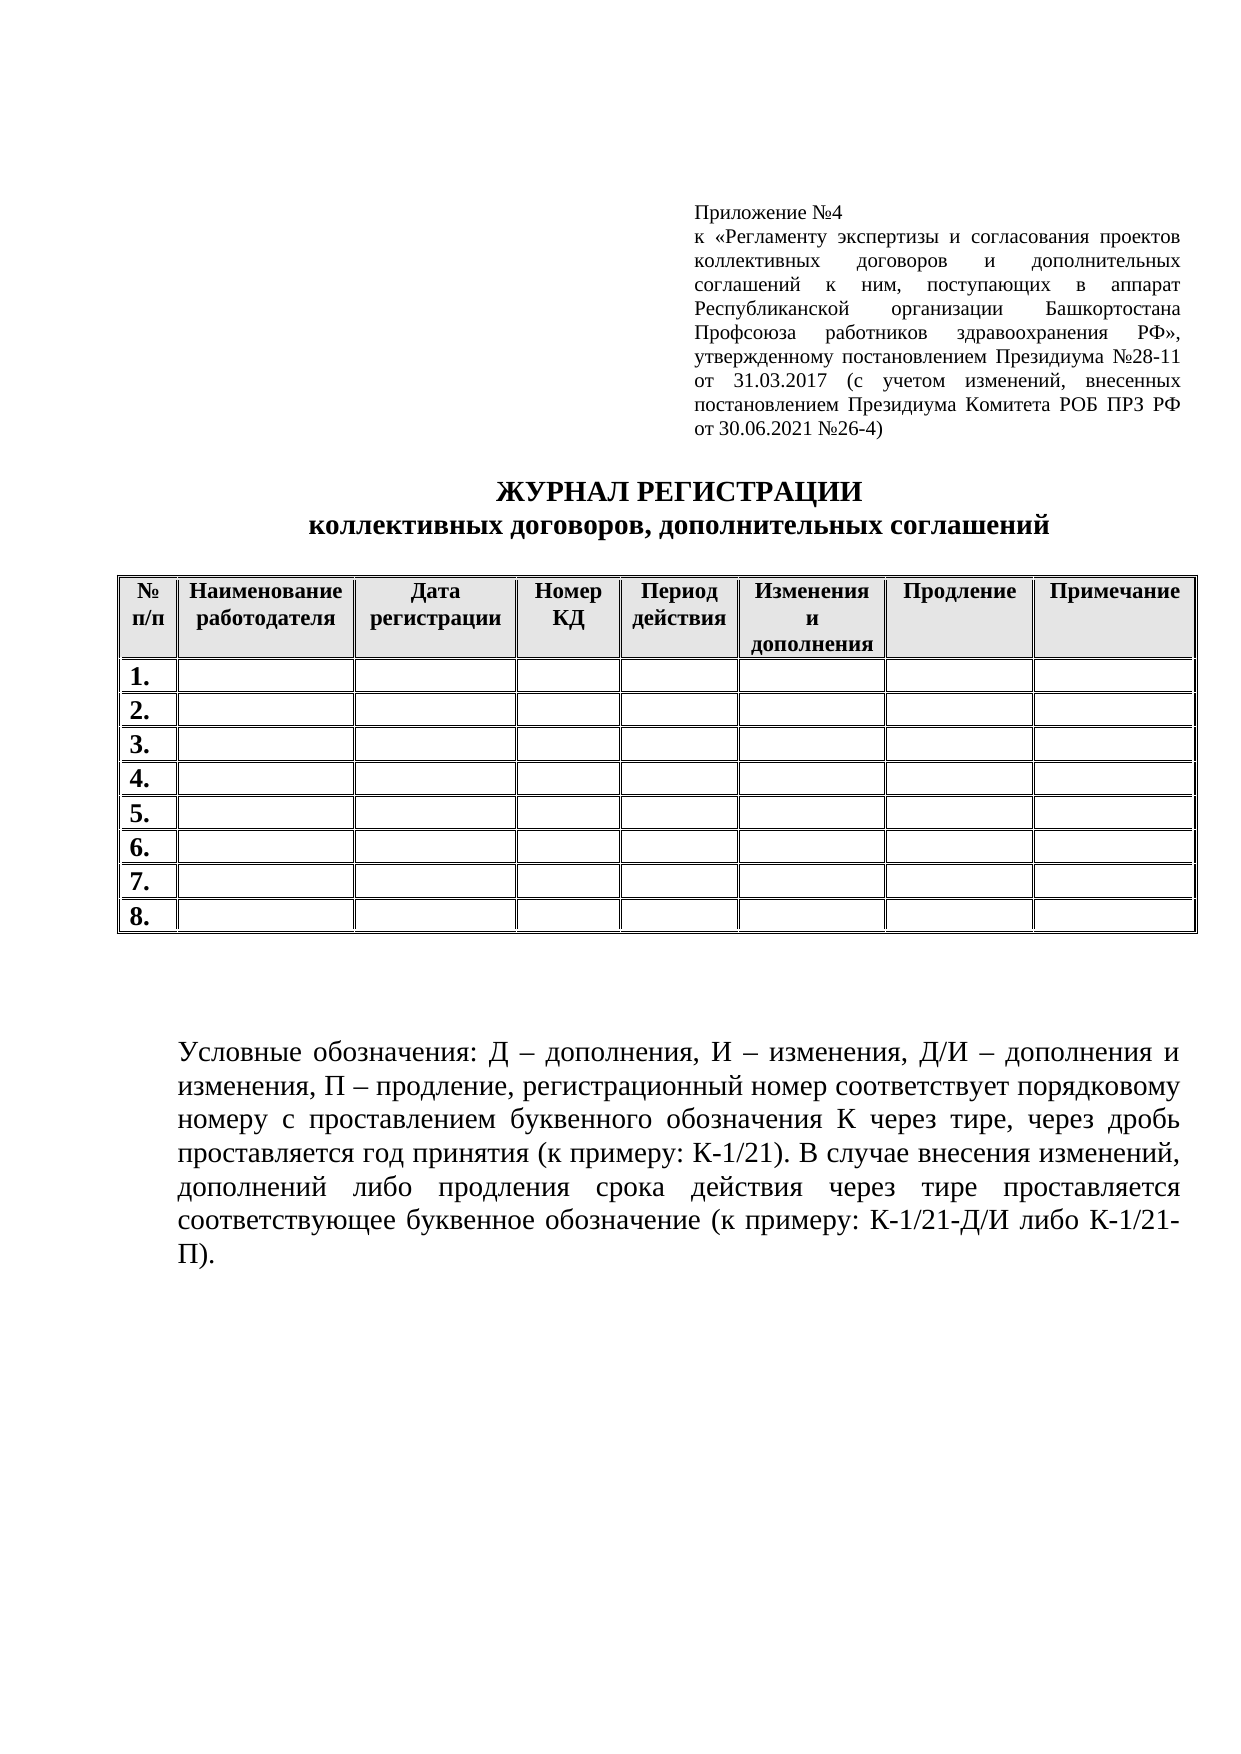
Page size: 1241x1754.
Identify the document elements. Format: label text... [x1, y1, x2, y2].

table_cell [179, 728, 353, 759]
table_cell [622, 797, 737, 828]
table_cell [118, 691, 177, 725]
table_cell [887, 797, 1032, 828]
table_cell [1034, 828, 1196, 862]
table_header Продление [886, 578, 1033, 657]
text коллективных договоров, дополнительных соглашений [177, 507, 1181, 541]
table_cell [179, 694, 353, 725]
table_cell [356, 728, 515, 759]
table_cell [886, 900, 1033, 931]
table_cell [738, 897, 886, 931]
table_cell [622, 660, 737, 691]
table_cell [740, 797, 884, 828]
table_cell [740, 865, 884, 897]
table_cell [740, 660, 884, 691]
table_cell [179, 763, 353, 794]
table_cell [518, 763, 619, 794]
table_cell [887, 694, 1032, 725]
table_cell [518, 831, 619, 862]
table_cell [887, 865, 1032, 897]
text к «Регламенту экспертизы и согласования проектов коллективных договоров и дополнительных соглашений к ним, поступающих в аппарат Республиканской организации Башкортостана Профсоюза работников здравоохранения РФ», утвержденному постановлением Президиума №28-11 от 31.03.2017 (с учетом изменений, внесенных постановлением Президиума Комитета РОБ ПРЗ РФ от 30.06.2021 №26-4) [694, 224, 1181, 440]
text ЖУРНАЛ РЕГИСТРАЦИИ [177, 474, 1181, 507]
table_cell [179, 797, 353, 828]
table_header Дата регистрации [354, 576, 517, 657]
table_cell [517, 900, 620, 931]
table_cell [740, 763, 884, 794]
table_cell [120, 760, 176, 794]
table_cell [1034, 862, 1196, 897]
table_cell [1035, 794, 1195, 828]
table_cell [740, 728, 884, 759]
table_header Период действия [620, 578, 738, 657]
table_cell [120, 897, 177, 931]
table_cell [1035, 657, 1195, 691]
table_cell [179, 865, 353, 897]
table_header № п/п [120, 578, 177, 657]
table_cell [356, 831, 515, 862]
table_cell [518, 728, 619, 759]
table_cell [179, 660, 353, 691]
table_header Номер КД [517, 578, 620, 657]
table_cell [120, 794, 176, 828]
table_cell [622, 728, 737, 759]
table_cell [1034, 691, 1196, 725]
table_cell [622, 865, 737, 897]
table_cell [622, 763, 737, 794]
table_cell [518, 660, 619, 691]
table_cell [1034, 725, 1196, 759]
table_cell [518, 694, 619, 725]
table_cell [887, 728, 1032, 759]
table_cell [887, 763, 1032, 794]
table_cell [356, 763, 515, 794]
table_cell [120, 657, 176, 691]
table_cell [622, 831, 737, 862]
table_cell [356, 694, 515, 725]
table_cell [518, 797, 619, 828]
table_header Примечание [1034, 578, 1194, 657]
table_header Наименование работодателя [177, 578, 354, 657]
table_cell [887, 660, 1032, 691]
table_cell [740, 831, 884, 862]
table_cell [356, 865, 515, 897]
table_cell [1034, 897, 1195, 931]
table_cell [518, 865, 619, 897]
table_cell [118, 862, 177, 897]
table_cell [177, 900, 354, 931]
table_cell [118, 725, 177, 759]
table_cell [354, 897, 517, 931]
table_cell [356, 660, 515, 691]
table_cell [179, 831, 353, 862]
table_cell [622, 694, 737, 725]
text Приложение №4 [694, 200, 1181, 224]
table_cell [118, 828, 177, 862]
table_cell [620, 900, 738, 931]
table_header Изменения и дополнения [738, 576, 886, 657]
table_cell [887, 831, 1032, 862]
table_cell [1035, 760, 1195, 794]
table_cell [356, 797, 515, 828]
text Условные обозначения: Д – дополнения, И – изменения, Д/И – дополнения и изменения, П – продление, регистрационный номер соответствует порядковому номеру с проставлением буквенного обозначения К через тире, через дробь проставляется год принятия (к примеру: К-1/21). В случае внесения изменений, дополнений либо продления срока действия через тире проставляется соответствующее буквенное обозначение (к примеру: К-1/21-Д/И либо К-1/21-П). [177, 1034, 1181, 1269]
table_cell [740, 694, 884, 725]
